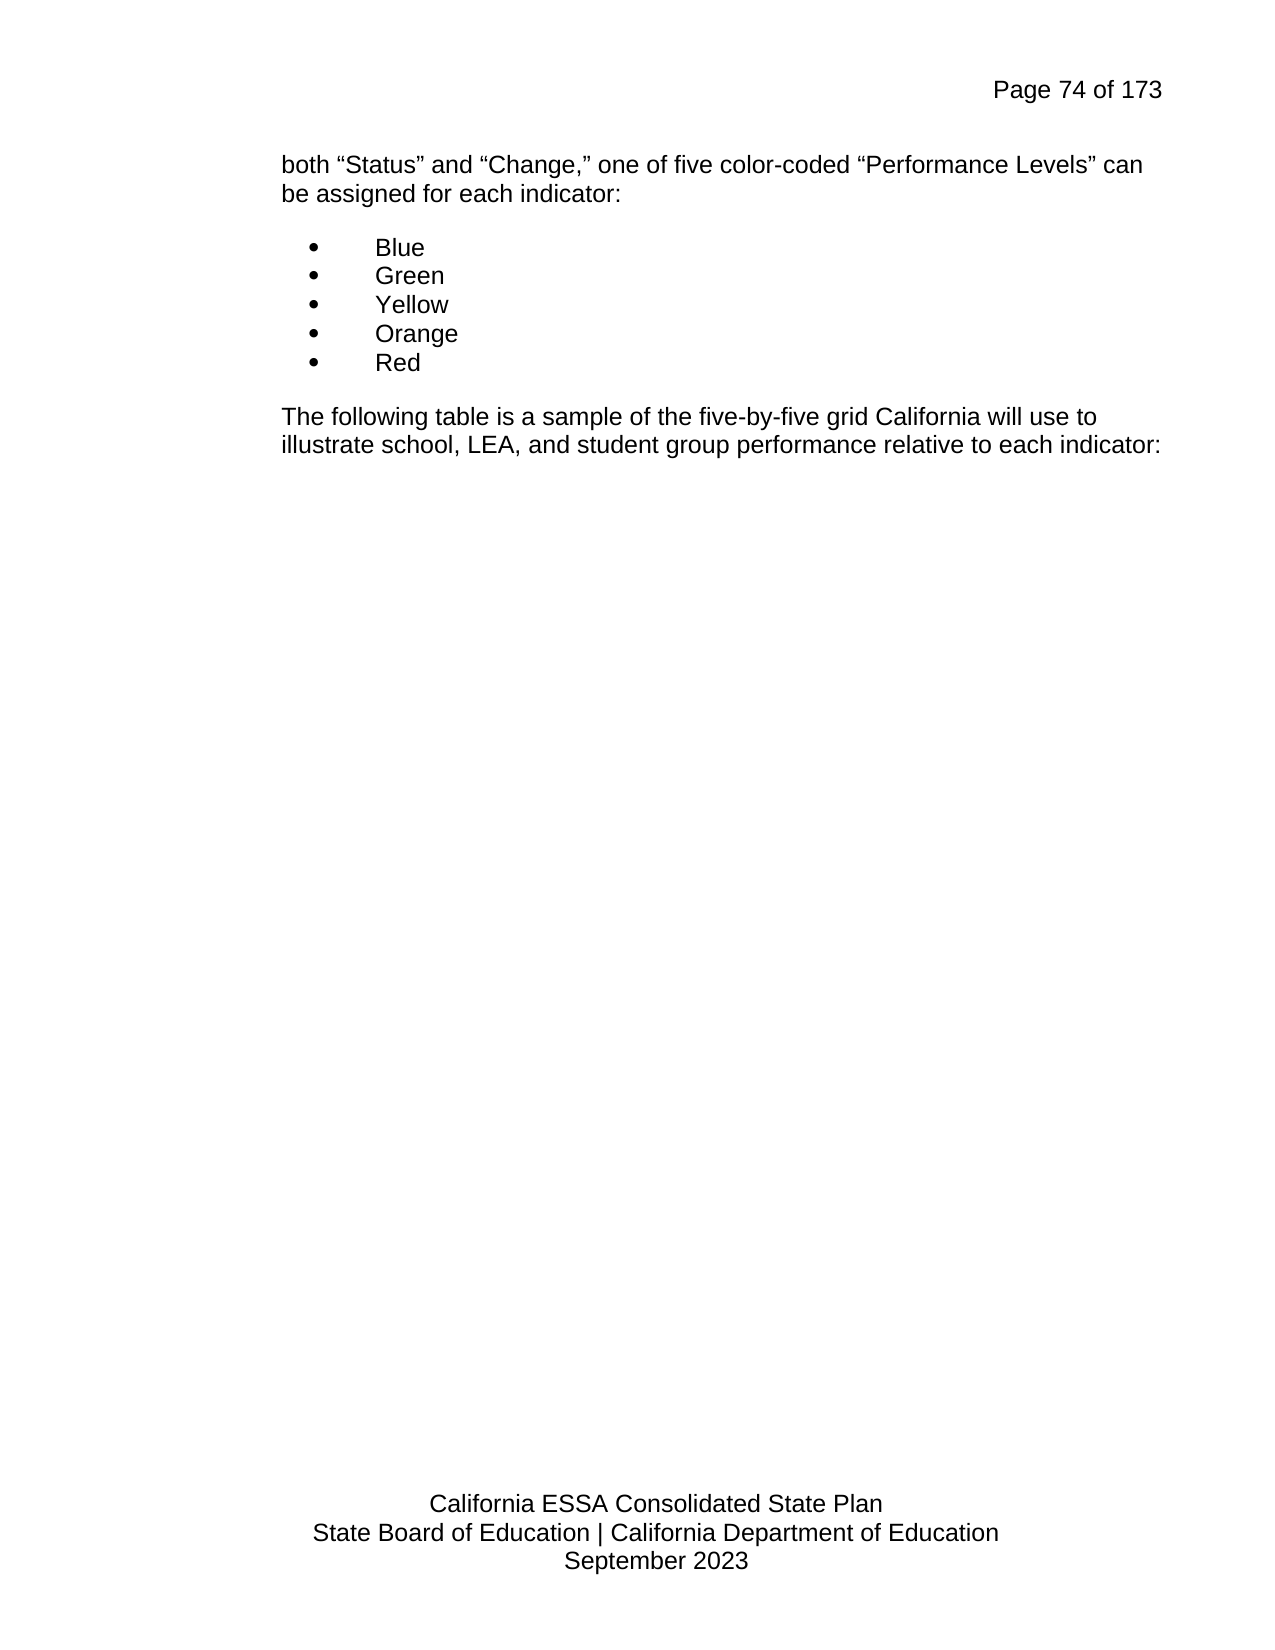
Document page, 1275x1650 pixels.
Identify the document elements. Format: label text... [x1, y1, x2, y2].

list Blue [223, 232, 1162, 261]
list Green [223, 261, 1162, 290]
list Red [223, 348, 1162, 377]
list Orange [223, 319, 1162, 348]
list Yellow [223, 290, 1162, 319]
text The following table is a sample of the five-by-five grid California will use to illustrate school, LEA, and student group performance relative to each indicator: [281, 402, 1162, 459]
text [281, 150, 1162, 207]
